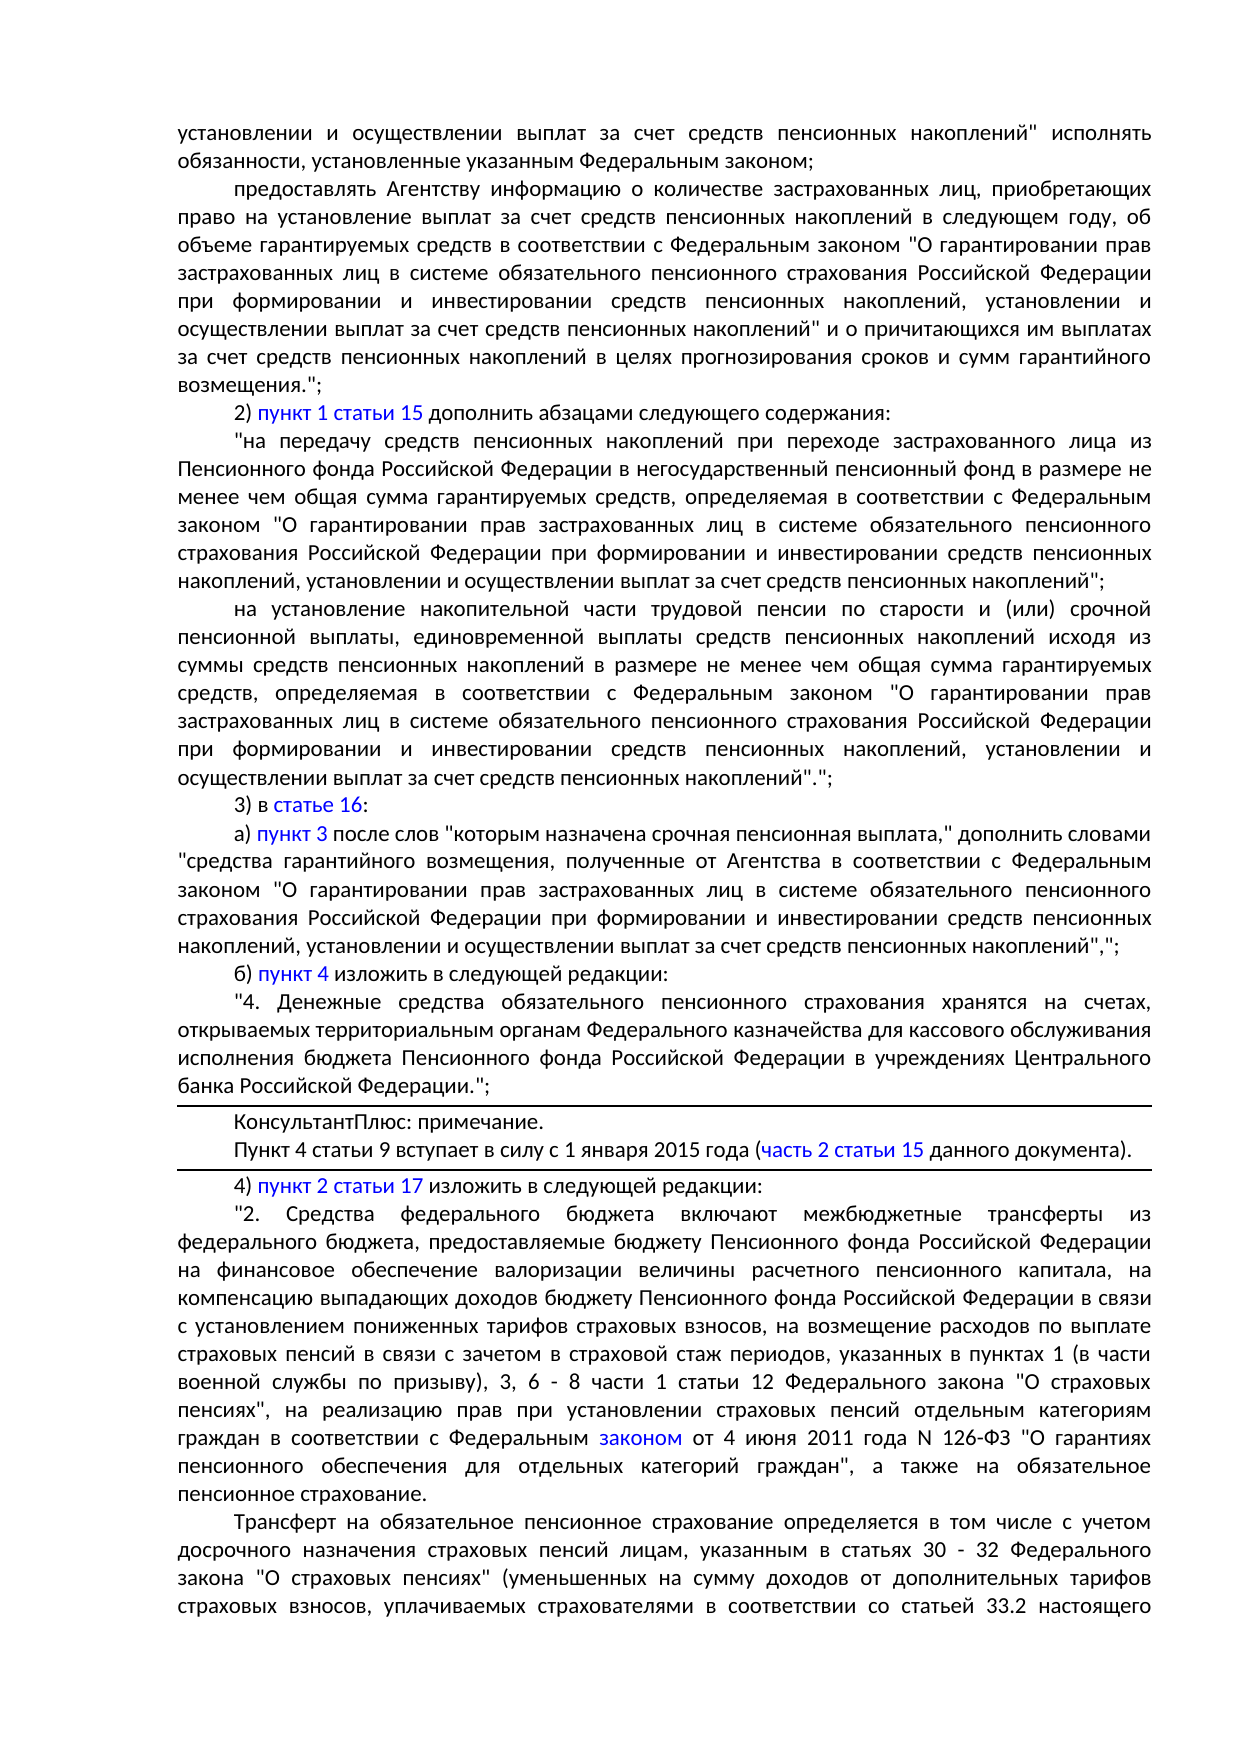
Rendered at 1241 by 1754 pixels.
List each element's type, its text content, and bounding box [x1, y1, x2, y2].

text предоставлять Агентству информацию о количестве застрахованных лиц, приобретающих право на установление выплат за счет средств пенсионных накоплений в следующем году, об объеме гарантируемых средств в соответствии с Федеральным законом "О гарантировании прав застрахованных лиц в системе обязательного пенсионного страхования Российской Федерации при формировании и инвестировании средств пенсионных накоплений, установлении и осуществлении выплат за счет средств пенсионных накоплений" и о причитающихся им выплатах за счет средств пенсионных накоплений в целях прогнозирования сроков и сумм гарантийного возмещения."; [177, 174, 1152, 398]
text "2. Средства федерального бюджета включают межбюджетные трансферты из федерального бюджета, предоставляемые бюджету Пенсионного фонда Российской Федерации на финансовое обеспечение валоризации величины расчетного пенсионного капитала, на компенсацию выпадающих доходов бюджету Пенсионного фонда Российской Федерации в связи с установлением пониженных тарифов страховых взносов, на возмещение расходов по выплате страховых пенсий в связи с зачетом в страховой стаж периодов, указанных в пунктах 1 (в части военной службы по призыву), 3, 6 - 8 части 1 статьи 12 Федерального закона "О страховых пенсиях", на реализацию прав при установлении страховых пенсий отдельным категориям граждан в соответствии с Федеральным законом от 4 июня 2011 года N 126-ФЗ "О гарантиях пенсионного обеспечения для отдельных категорий граждан", а также на обязательное пенсионное страхование. [177, 1199, 1152, 1507]
text КонсультантПлюс: примечание. [177, 1107, 1152, 1135]
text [177, 1507, 1152, 1619]
text "на передачу средств пенсионных накоплений при переходе застрахованного лица из Пенсионного фонда Российской Федерации в негосударственный пенсионный фонд в размере не менее чем общая сумма гарантируемых средств, определяемая в соответствии с Федеральным законом "О гарантировании прав застрахованных лиц в системе обязательного пенсионного страхования Российской Федерации при формировании и инвестировании средств пенсионных накоплений, установлении и осуществлении выплат за счет средств пенсионных накоплений"; [177, 426, 1152, 594]
text 4) пункт 2 статьи 17 изложить в следующей редакции: [177, 1171, 1152, 1199]
text Пункт 4 статьи 9 вступает в силу с 1 января 2015 года (часть 2 статьи 15 данного документа). [177, 1135, 1152, 1163]
text б) пункт 4 изложить в следующей редакции: [177, 959, 1152, 987]
text на установление накопительной части трудовой пенсии по старости и (или) срочной пенсионной выплаты, единовременной выплаты средств пенсионных накоплений исходя из суммы средств пенсионных накоплений в размере не менее чем общая сумма гарантируемых средств, определяемая в соответствии с Федеральным законом "О гарантировании прав застрахованных лиц в системе обязательного пенсионного страхования Российской Федерации при формировании и инвестировании средств пенсионных накоплений, установлении и осуществлении выплат за счет средств пенсионных накоплений"."; [177, 594, 1152, 791]
text 3) в статье 16: [177, 791, 1152, 819]
text 2) пункт 1 статьи 15 дополнить абзацами следующего содержания: [177, 398, 1152, 426]
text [177, 118, 1152, 174]
text а) пункт 3 после слов "которым назначена срочная пенсионная выплата," дополнить словами "средства гарантийного возмещения, полученные от Агентства в соответствии с Федеральным законом "О гарантировании прав застрахованных лиц в системе обязательного пенсионного страхования Российской Федерации при формировании и инвестировании средств пенсионных накоплений, установлении и осуществлении выплат за счет средств пенсионных накоплений","; [177, 819, 1152, 959]
text "4. Денежные средства обязательного пенсионного страхования хранятся на счетах, открываемых территориальным органам Федерального казначейства для кассового обслуживания исполнения бюджета Пенсионного фонда Российской Федерации в учреждениях Центрального банка Российской Федерации."; [177, 987, 1152, 1099]
